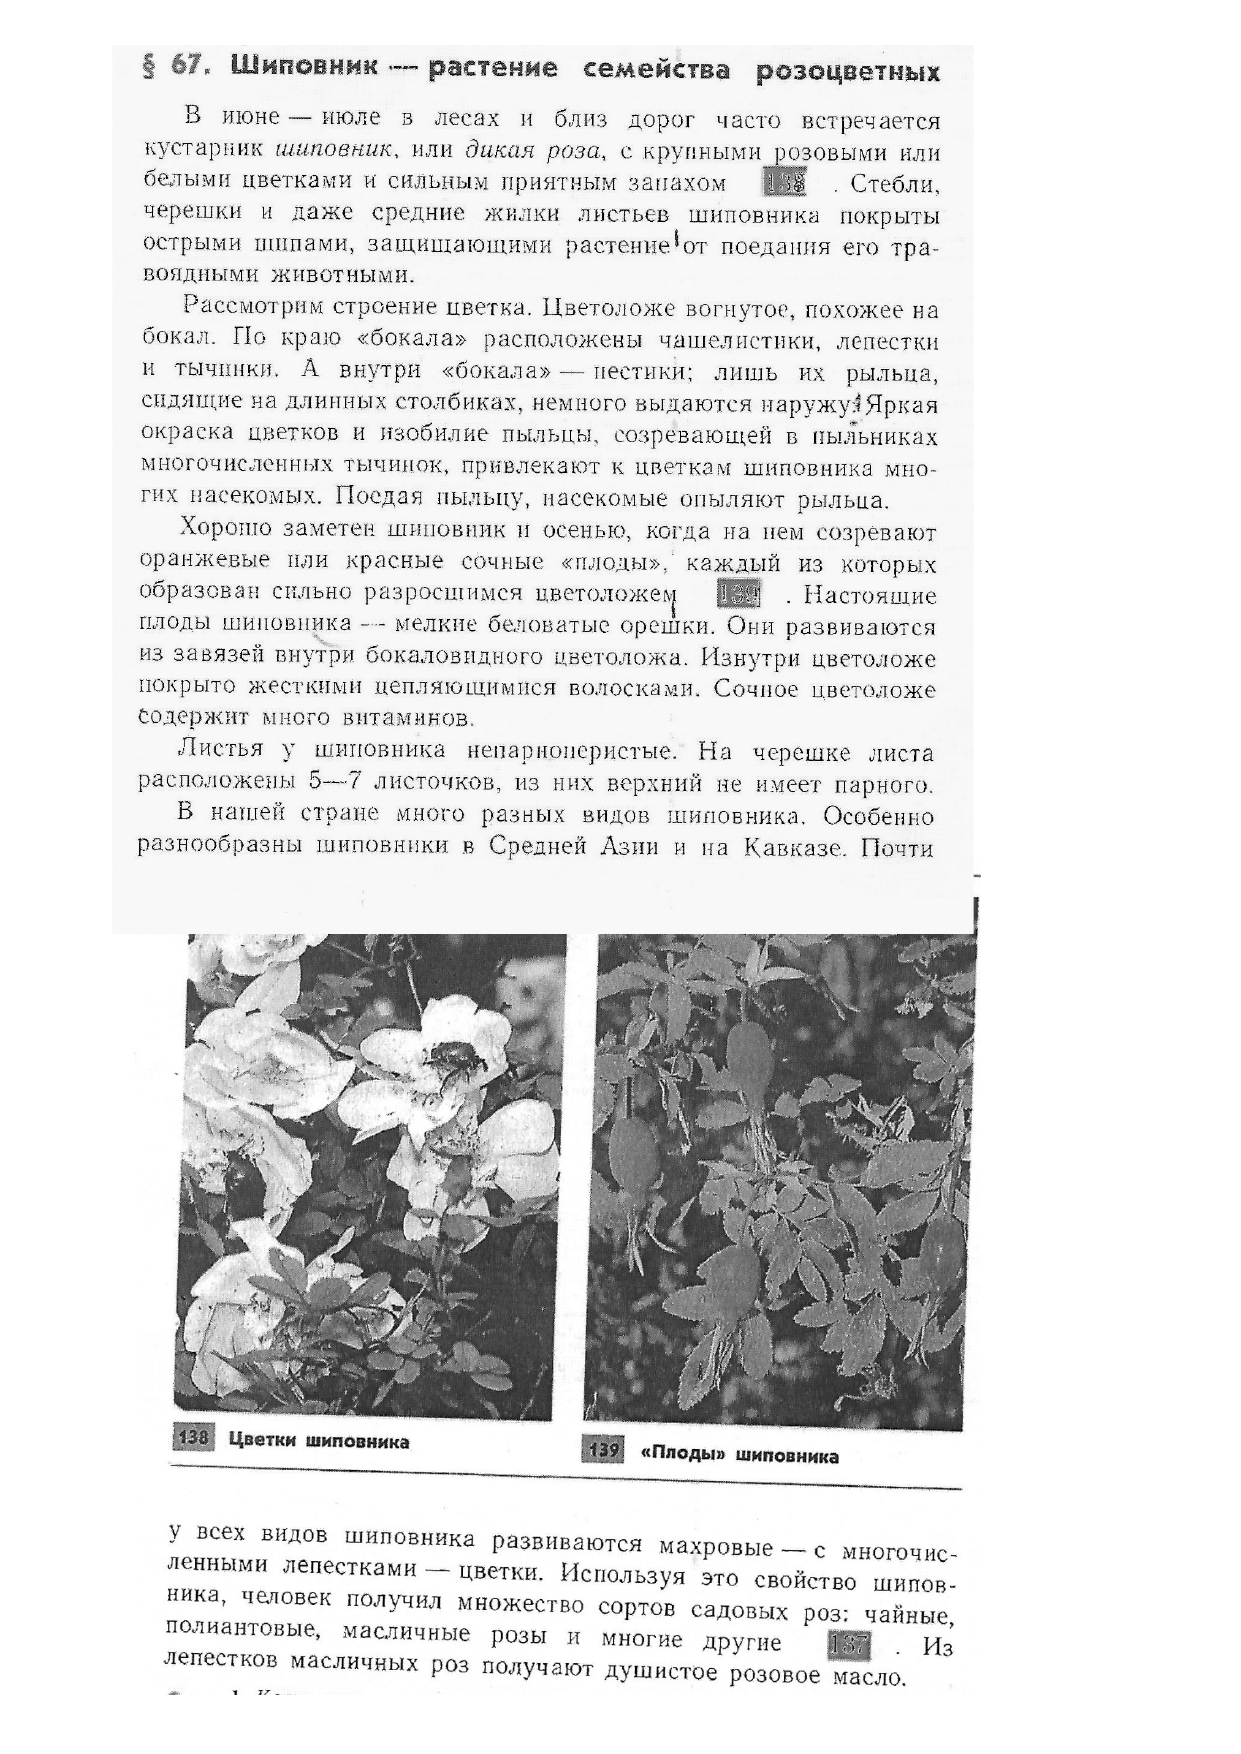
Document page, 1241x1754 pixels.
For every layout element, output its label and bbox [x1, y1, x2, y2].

picture [133, 860, 981, 1695]
